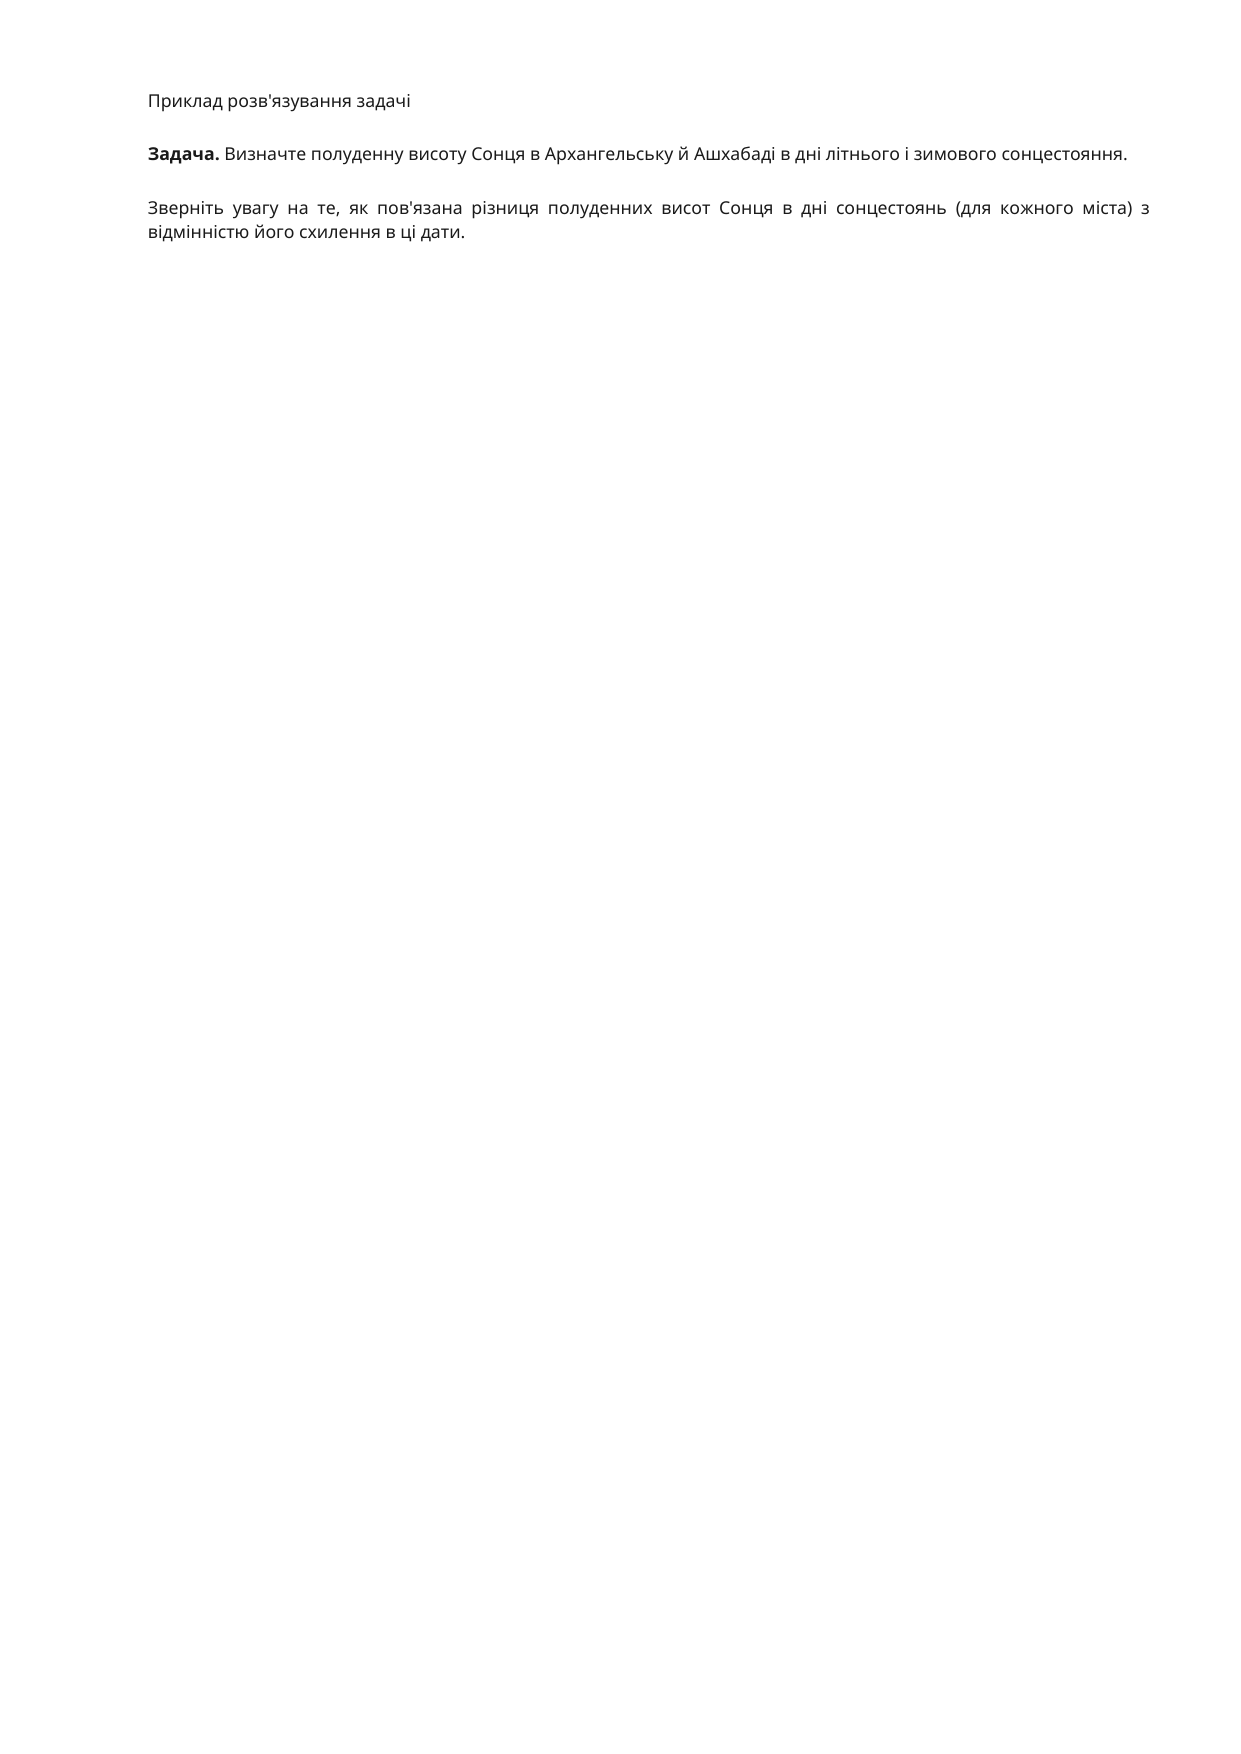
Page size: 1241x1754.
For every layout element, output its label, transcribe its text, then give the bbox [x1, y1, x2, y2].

text Зверніть увагу на те, як пов'язана різниця полуденних висот Сонця в дні сонцестоянь (для кожного міста) з відмінністю його схилення в ці дати. [148, 195, 1152, 243]
text Приклад розв'язування задачі [148, 88, 1152, 113]
text Задача. Визначте полуденну висоту Сонця в Архангельську й Ашхабаді в дні літнього і зимового сонцестояння. [148, 142, 1152, 166]
